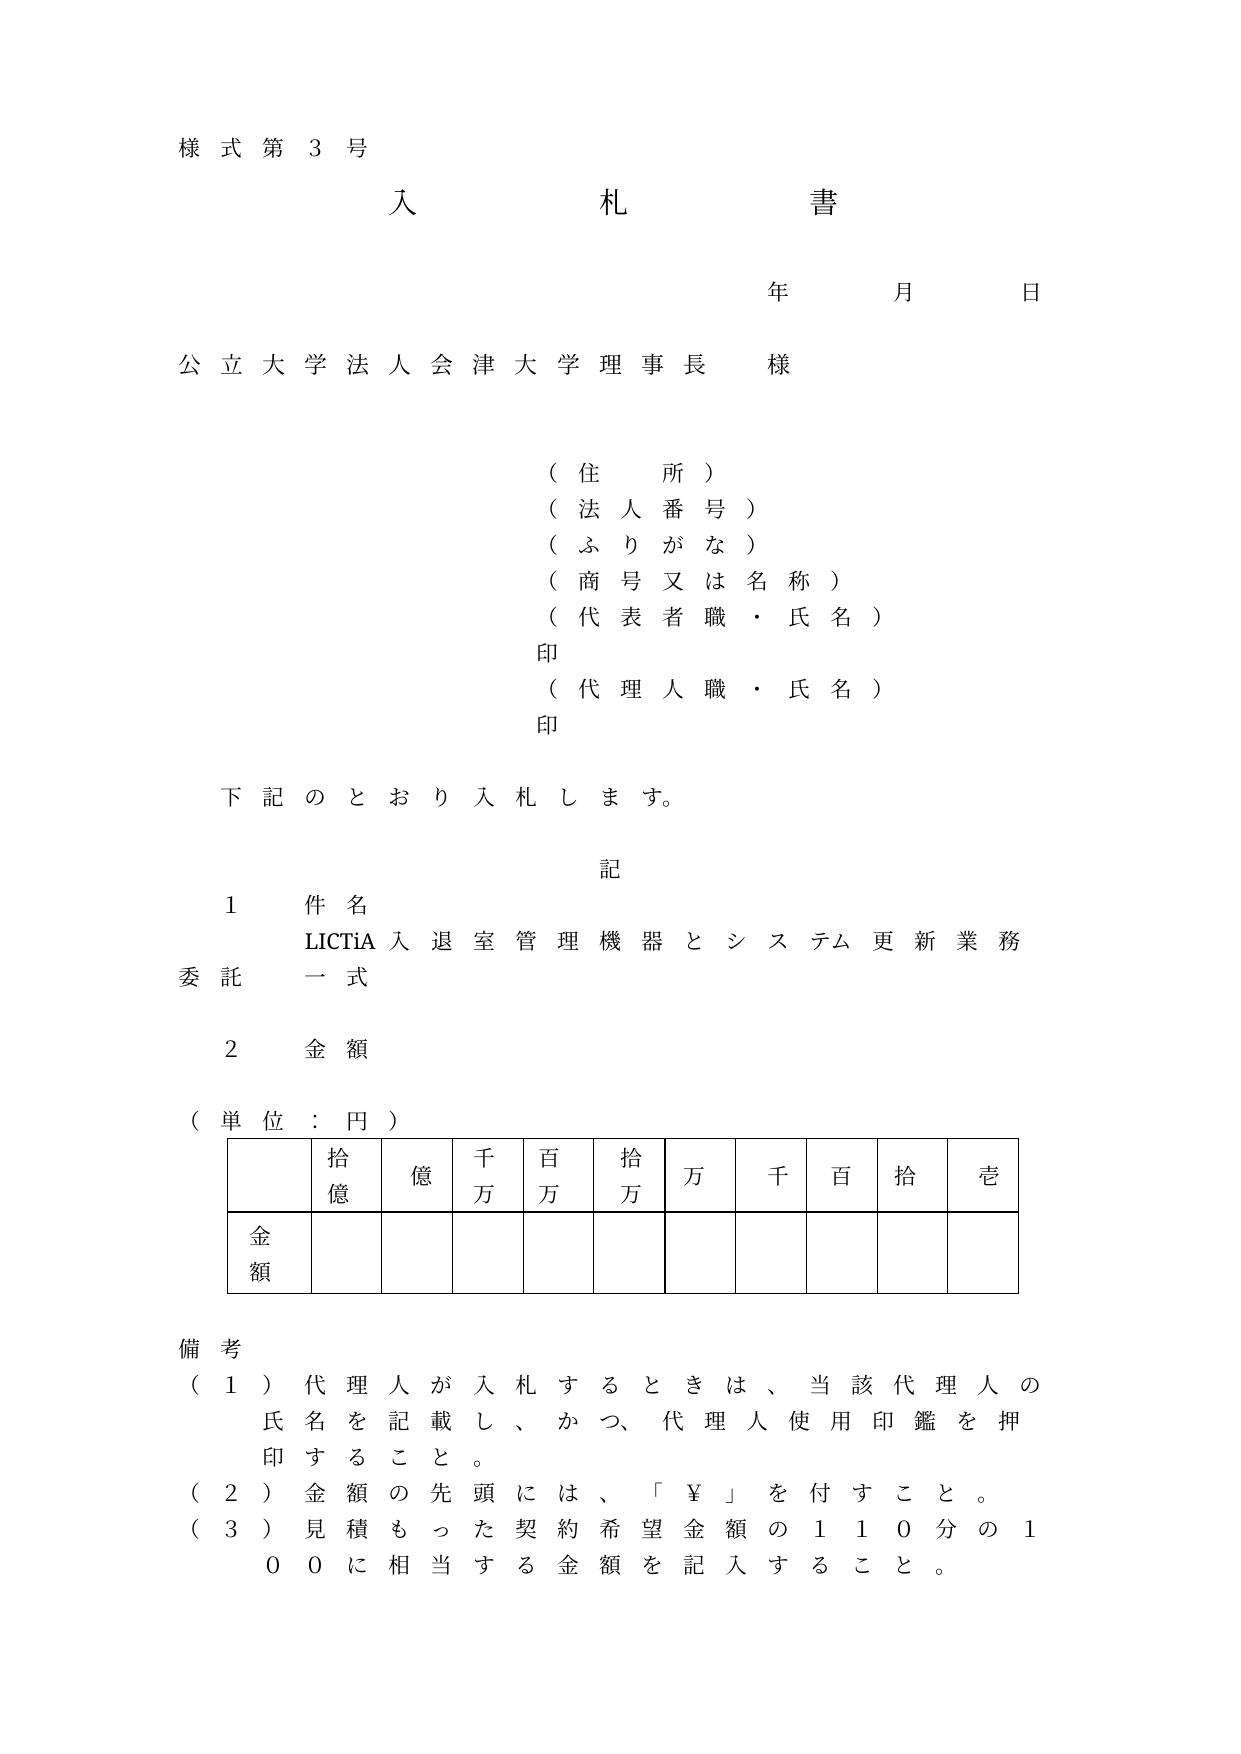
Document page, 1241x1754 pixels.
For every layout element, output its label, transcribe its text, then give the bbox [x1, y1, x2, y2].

text （代理人職・氏名） 印 [519, 670, 1062, 742]
table_header 拾億 [312, 1139, 381, 1211]
table_cell [312, 1213, 381, 1293]
table_cell [807, 1213, 877, 1293]
table_header 億 [382, 1139, 452, 1211]
table_header 拾 [878, 1139, 947, 1211]
table_cell [948, 1213, 1018, 1293]
table_cell [524, 1213, 593, 1293]
table_header 壱 [948, 1139, 1018, 1211]
text （１）代理人が入札するときは、当該代理人の氏名を記載し、かつ、代理人使用印鑑を押印すること。 [178, 1366, 1062, 1474]
text （法人番号） [519, 489, 1062, 526]
table_header 万 [666, 1139, 735, 1211]
table_header 千万 [453, 1139, 523, 1211]
table_header 百万 [524, 1139, 593, 1211]
table_header [228, 1139, 311, 1211]
table_cell [382, 1213, 452, 1293]
table_cell [666, 1213, 735, 1293]
text 記 [178, 850, 1062, 886]
text （商号又は名称） [519, 562, 1062, 598]
table_cell [878, 1213, 947, 1293]
text 備考 [178, 1330, 1062, 1366]
table_header 千 [736, 1139, 806, 1211]
text 入 札 書 [178, 165, 1062, 237]
text １ 件名 [178, 886, 1062, 922]
text （ふりがな） [519, 526, 1062, 562]
text （単位：円） [178, 1066, 1062, 1138]
table_header 百 [807, 1139, 877, 1211]
text （２）金額の先頭には、「￥」を付すこと。 [178, 1474, 1062, 1510]
text 下記のとおり入札します。 [178, 778, 1062, 814]
text （住 所） [519, 453, 1062, 489]
text ２ 金額 [178, 1030, 1062, 1066]
table_cell 金額 [228, 1213, 311, 1293]
text 公立大学法人会津大学理事長 様 [178, 345, 1062, 381]
text 様式第３号 [178, 129, 1062, 165]
table_cell [453, 1213, 523, 1293]
table_cell [594, 1213, 664, 1293]
table_cell [736, 1213, 806, 1293]
text （３）見積もった契約希望金額の１１０分の１００に相当する金額を記入すること。 [178, 1510, 1062, 1582]
table_header 拾万 [594, 1139, 664, 1211]
text （代表者職・氏名） 印 [519, 598, 1062, 670]
text LICTiA入退室管理機器とシステム更新業務委託 一式 [178, 922, 1062, 994]
text 年 月 日 [178, 273, 1062, 309]
